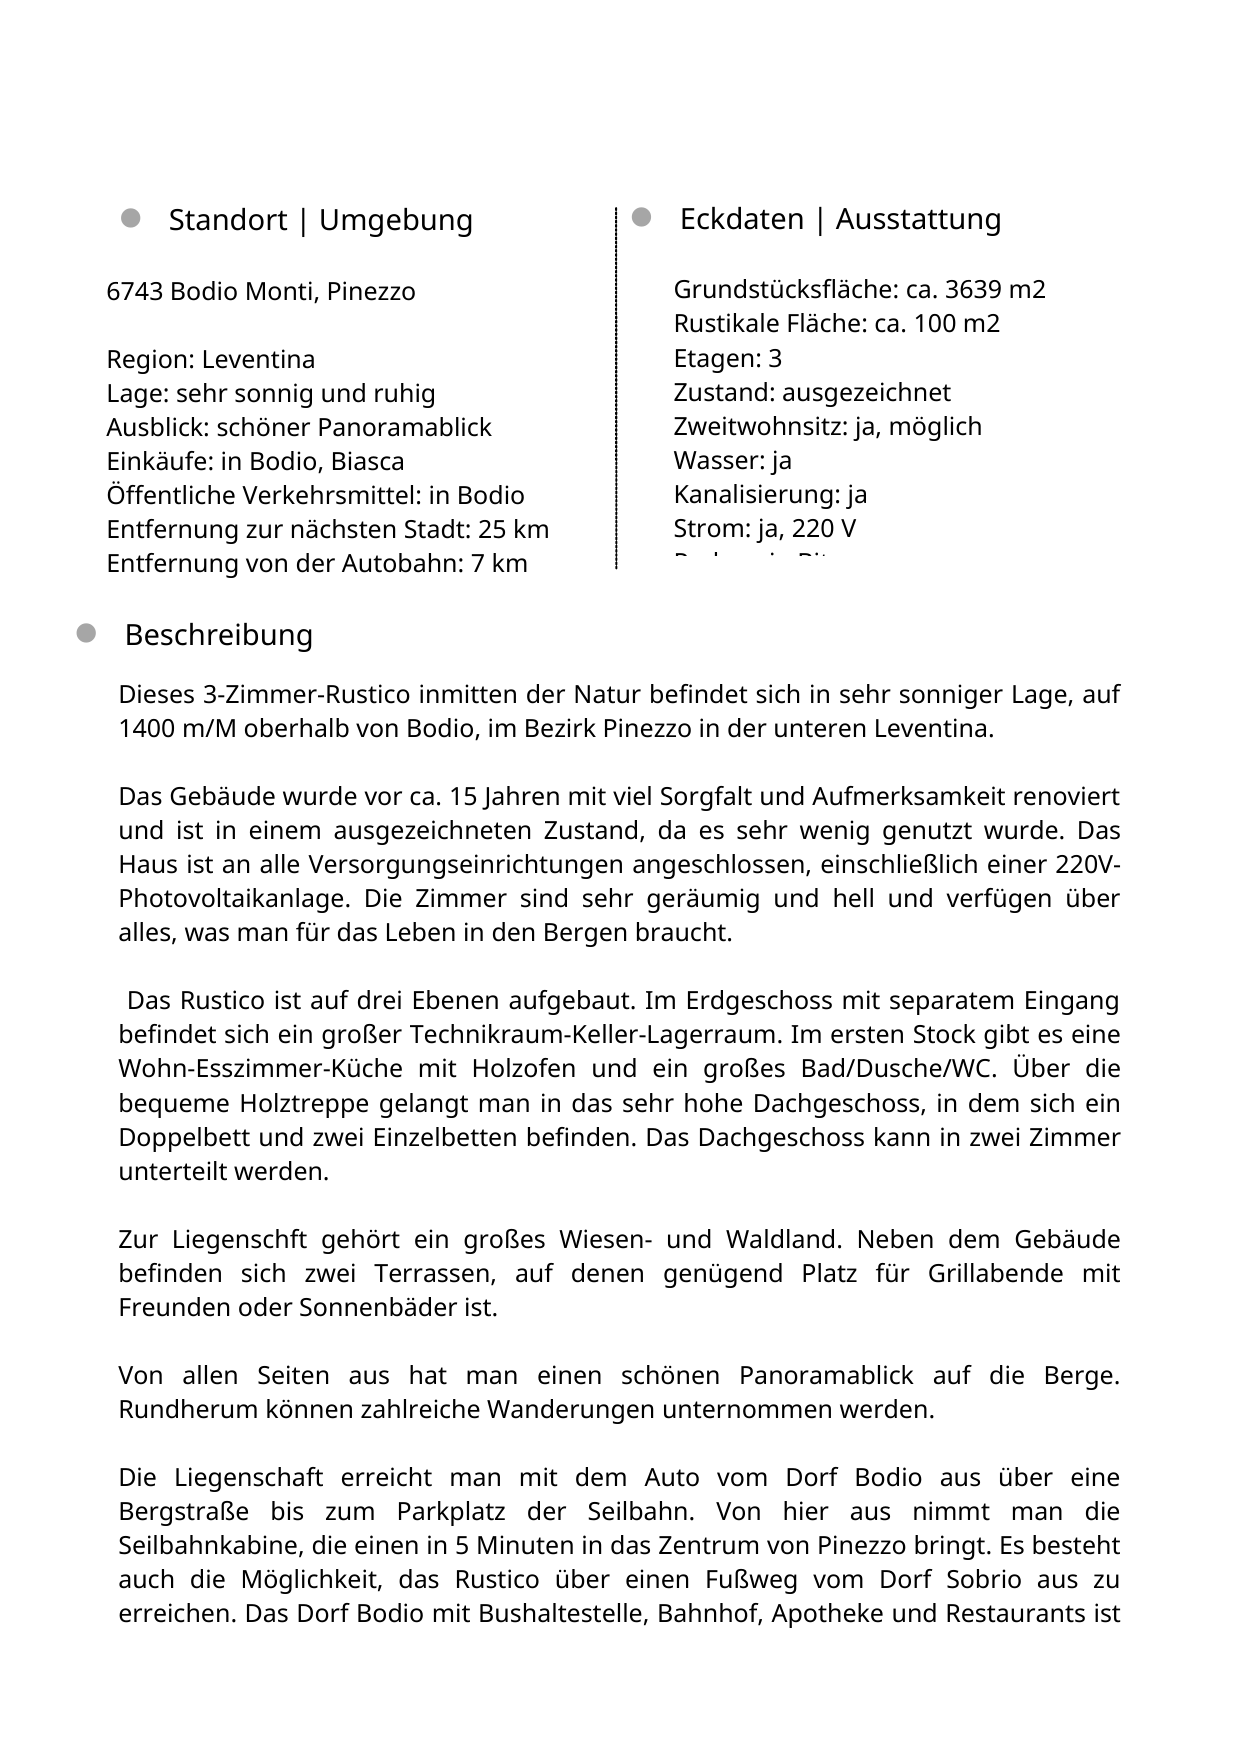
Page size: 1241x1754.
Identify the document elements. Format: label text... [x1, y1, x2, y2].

text Öffentliche Verkehrsmittel: in Bodio [74, 478, 614, 512]
text Standort | Umgebung [118, 200, 614, 239]
text Region: Leventina [74, 342, 614, 376]
text 6743 Bodio Monti, Pinezzo [74, 273, 614, 307]
text Einkäufe: in Bodio, Biasca [74, 444, 614, 478]
text Das Rustico ist auf drei Ebenen aufgebaut. Im Erdgeschoss mit separatem Eingang befindet sich ein großer Technikraum-Keller-Lagerraum. Im ersten Stock gibt es eine Wohn-Esszimmer-Küche mit Holzofen und ein großes Bad/Dusche/WC. Über die bequeme Holztreppe gelangt man in das sehr hohe Dachgeschoss, in dem sich ein Doppelbett und zwei Einzelbetten befinden. Das Dachgeschoss kann in zwei Zimmer unterteilt werden. [118, 983, 1122, 1187]
text Entfernung von der Autobahn: 7 km [74, 546, 1122, 580]
text Entfernung zur nächsten Stadt: 25 km [74, 512, 614, 546]
text Beschreibung [74, 614, 1122, 654]
text Zur Liegenschft gehört ein großes Wiesen- und Waldland. Neben dem Gebäude befinden sich zwei Terrassen, auf denen genügend Platz für Grillabende mit Freunden oder Sonnenbäder ist. [118, 1221, 1122, 1324]
text Das Gebäude wurde vor ca. 15 Jahren mit viel Sorgfalt und Aufmerksamkeit renoviert und ist in einem ausgezeichneten Zustand, da es sehr wenig genutzt wurde. Das Haus ist an alle Versorgungseinrichtungen angeschlossen, einschließlich einer 220V-Photovoltaikanlage. Die Zimmer sind sehr geräumig und hell und verfügen über alles, was man für das Leben in den Bergen braucht. [118, 779, 1122, 949]
text Dieses 3-Zimmer-Rustico inmitten der Natur befindet sich in sehr sonniger Lage, auf 1400 m/M oberhalb von Bodio, im Bezirk Pinezzo in der unteren Leventina. [118, 676, 1122, 744]
text Lage: sehr sonnig und ruhig [74, 376, 614, 410]
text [118, 1460, 1122, 1630]
text Ausblick: schöner Panoramablick [74, 410, 614, 444]
text Von allen Seiten aus hat man einen schönen Panoramablick auf die Berge. Rundherum können zahlreiche Wanderungen unternommen werden. [118, 1358, 1122, 1426]
